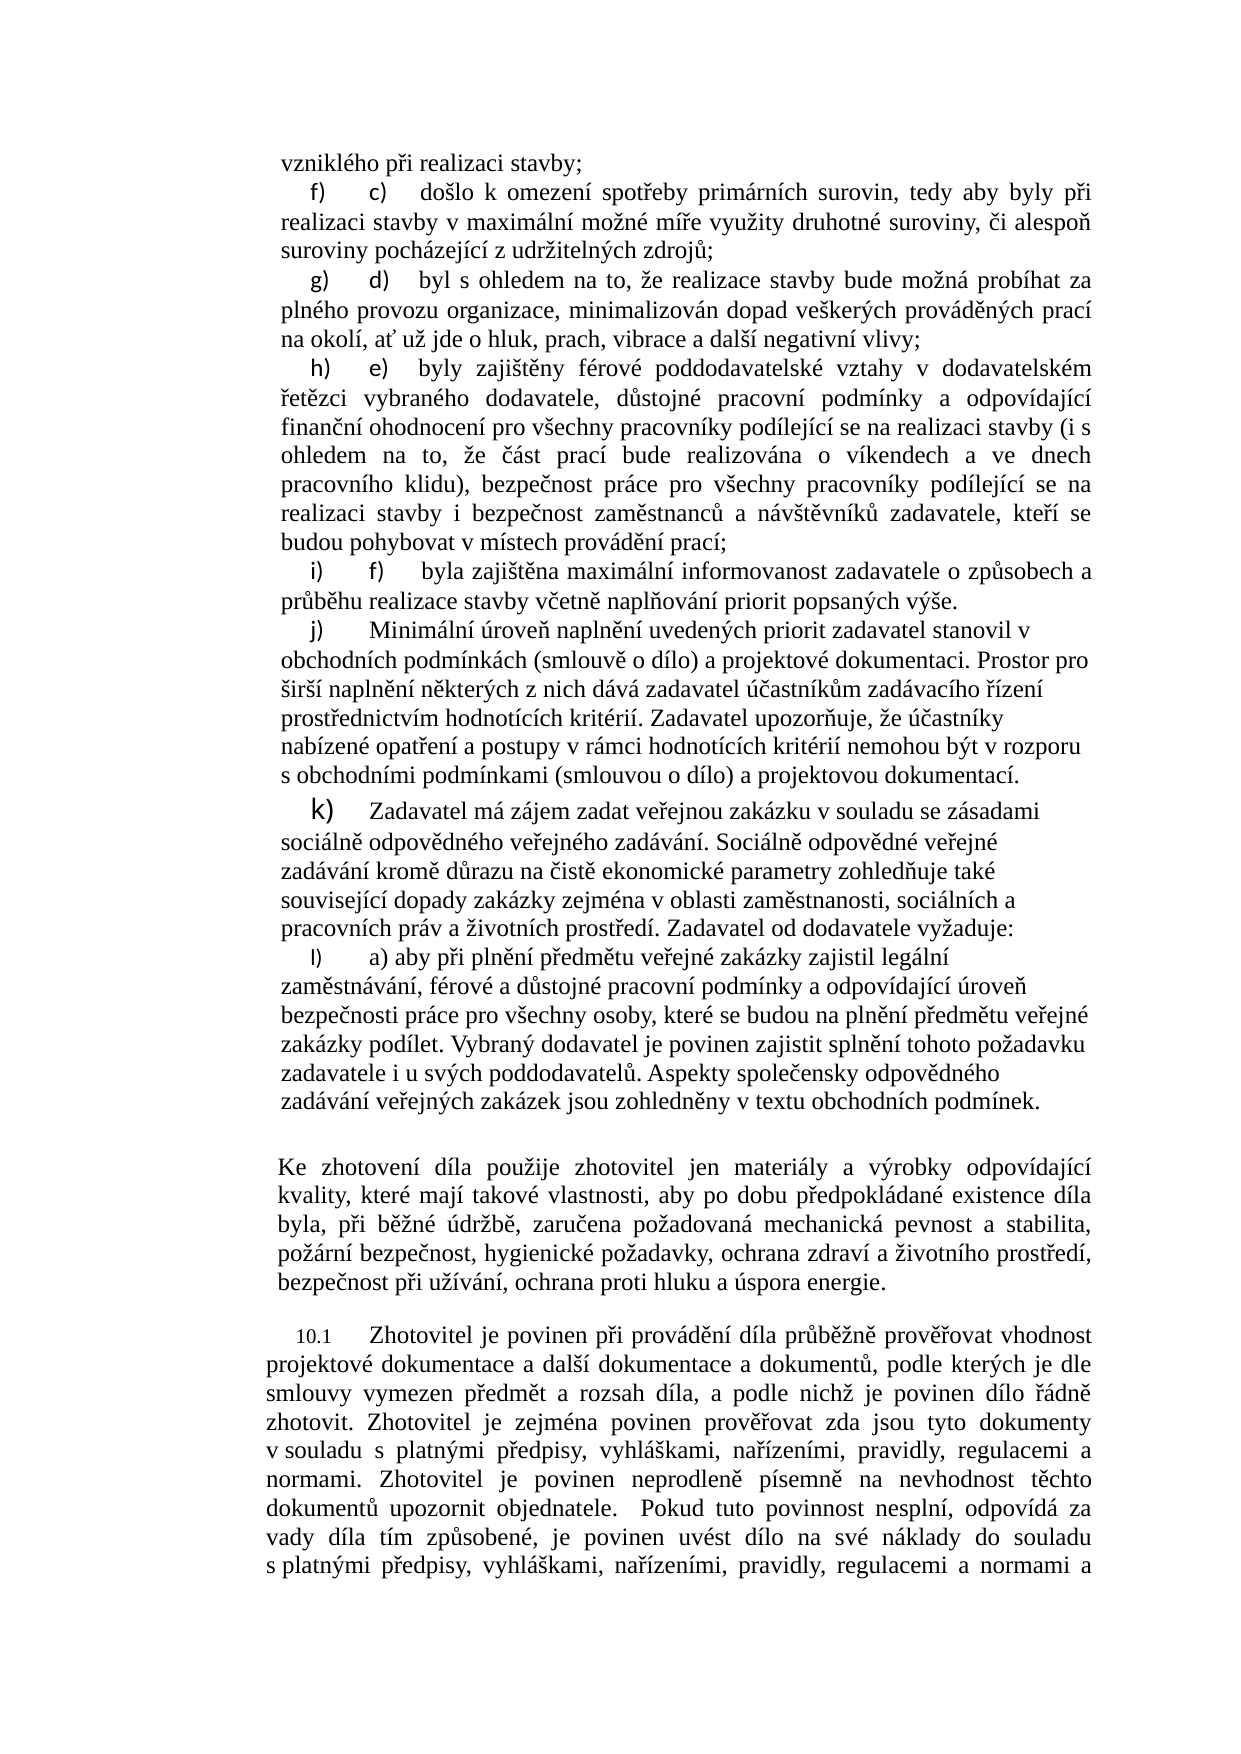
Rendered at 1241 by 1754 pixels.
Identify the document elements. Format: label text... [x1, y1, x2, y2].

list c) došlo k omezení spotřeby primárních surovin, tedy aby byly při realizaci stavby v maximální možné míře využity druhotné suroviny, či alespoň suroviny pocházející z udržitelných zdrojů; [281, 176, 1093, 264]
list Minimální úroveň naplnění uvedených priorit zadavatel stanovil v obchodních podmínkách (smlouvě o dílo) a projektové dokumentaci. Prostor pro širší naplnění některých z nich dává zadavatel účastníkům zadávacího řízení prostřednictvím hodnotících kritérií. Zadavatel upozorňuje, že účastníky nabízené opatření a postupy v rámci hodnotících kritérií nemohou být v rozporu s obchodními podmínkami (smlouvou o dílo) a projektovou dokumentací. [281, 615, 1093, 789]
text Ke zhotovení díla použije zhotovitel jen materiály a výrobky odpovídající kvality, které mají takové vlastnosti, aby po dobu předpokládané existence díla byla, při běžné údržbě, zaručena požadovaná mechanická pevnost a stabilita, požární bezpečnost, hygienické požadavky, ochrana zdraví a životního prostředí, bezpečnost při užívání, ochrana proti hluku a úspora energie. [277, 1152, 1093, 1296]
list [266, 1321, 1093, 1579]
list a) aby při plnění předmětu veřejné zakázky zajistil legální zaměstnávání, férové a důstojné pracovní podmínky a odpovídající úroveň bezpečnosti práce pro všechny osoby, které se budou na plnění předmětu veřejné zakázky podílet. Vybraný dodavatel je povinen zajistit splnění tohoto požadavku zadavatele i u svých poddodavatelů. Aspekty společensky odpovědného zadávání veřejných zakázek jsou zohledněny v textu obchodních podmínek. [281, 942, 1093, 1115]
list d) byl s ohledem na to, že realizace stavby bude možná probíhat za plného provozu organizace, minimalizován dopad veškerých prováděných prací na okolí, ať už jde o hluk, prach, vibrace a další negativní vlivy; [281, 264, 1093, 352]
list f) byla zajištěna maximální informovanost zadavatele o způsobech a průběhu realizace stavby včetně naplňování priorit popsaných výše. [281, 555, 1093, 615]
list e) byly zajištěny férové poddodavatelské vztahy v dodavatelském řetězci vybraného dodavatele, důstojné pracovní podmínky a odpovídající finanční ohodnocení pro všechny pracovníky podílející se na realizaci stavby (i s ohledem na to, že část prací bude realizována o víkendech a ve dnech pracovního klidu), bezpečnost práce pro všechny pracovníky podílející se na realizaci stavby i bezpečnost zaměstnanců a návštěvníků zadavatele, kteří se budou pohybovat v místech provádění prací; [281, 352, 1093, 555]
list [281, 148, 1093, 176]
list Zadavatel má zájem zadat veřejnou zakázku v souladu se zásadami sociálně odpovědného veřejného zadávání. Sociálně odpovědné veřejné zadávání kromě důrazu na čistě ekonomické parametry zohledňuje také související dopady zakázky zejména v oblasti zaměstnanosti, sociálních a pracovních práv a životních prostředí. Zadavatel od dodavatele vyžaduje: [281, 789, 1093, 942]
